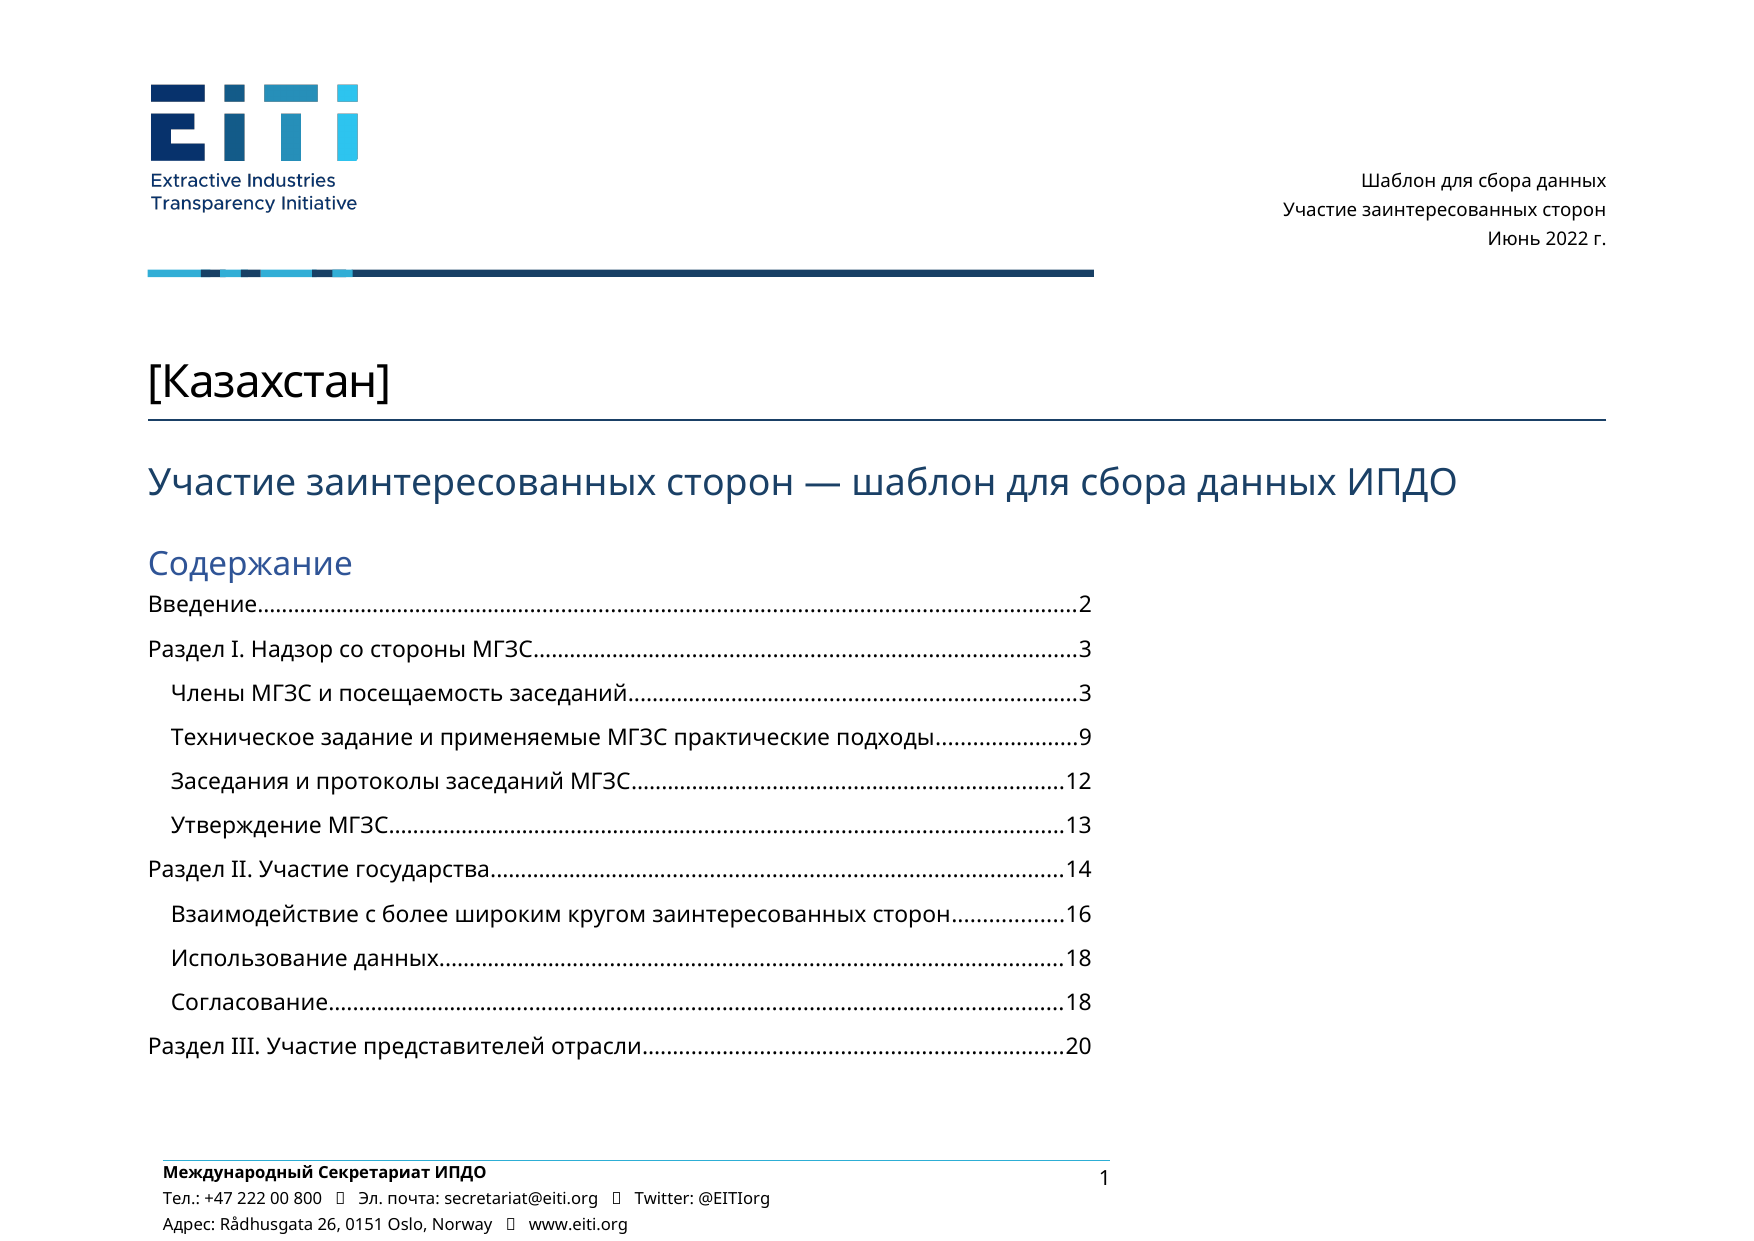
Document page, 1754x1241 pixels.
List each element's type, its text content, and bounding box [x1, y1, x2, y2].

title [Казахстан] [148, 349, 1606, 419]
text Участие заинтересованных сторон — шаблон для сбора данных ИПДО [148, 456, 1606, 507]
